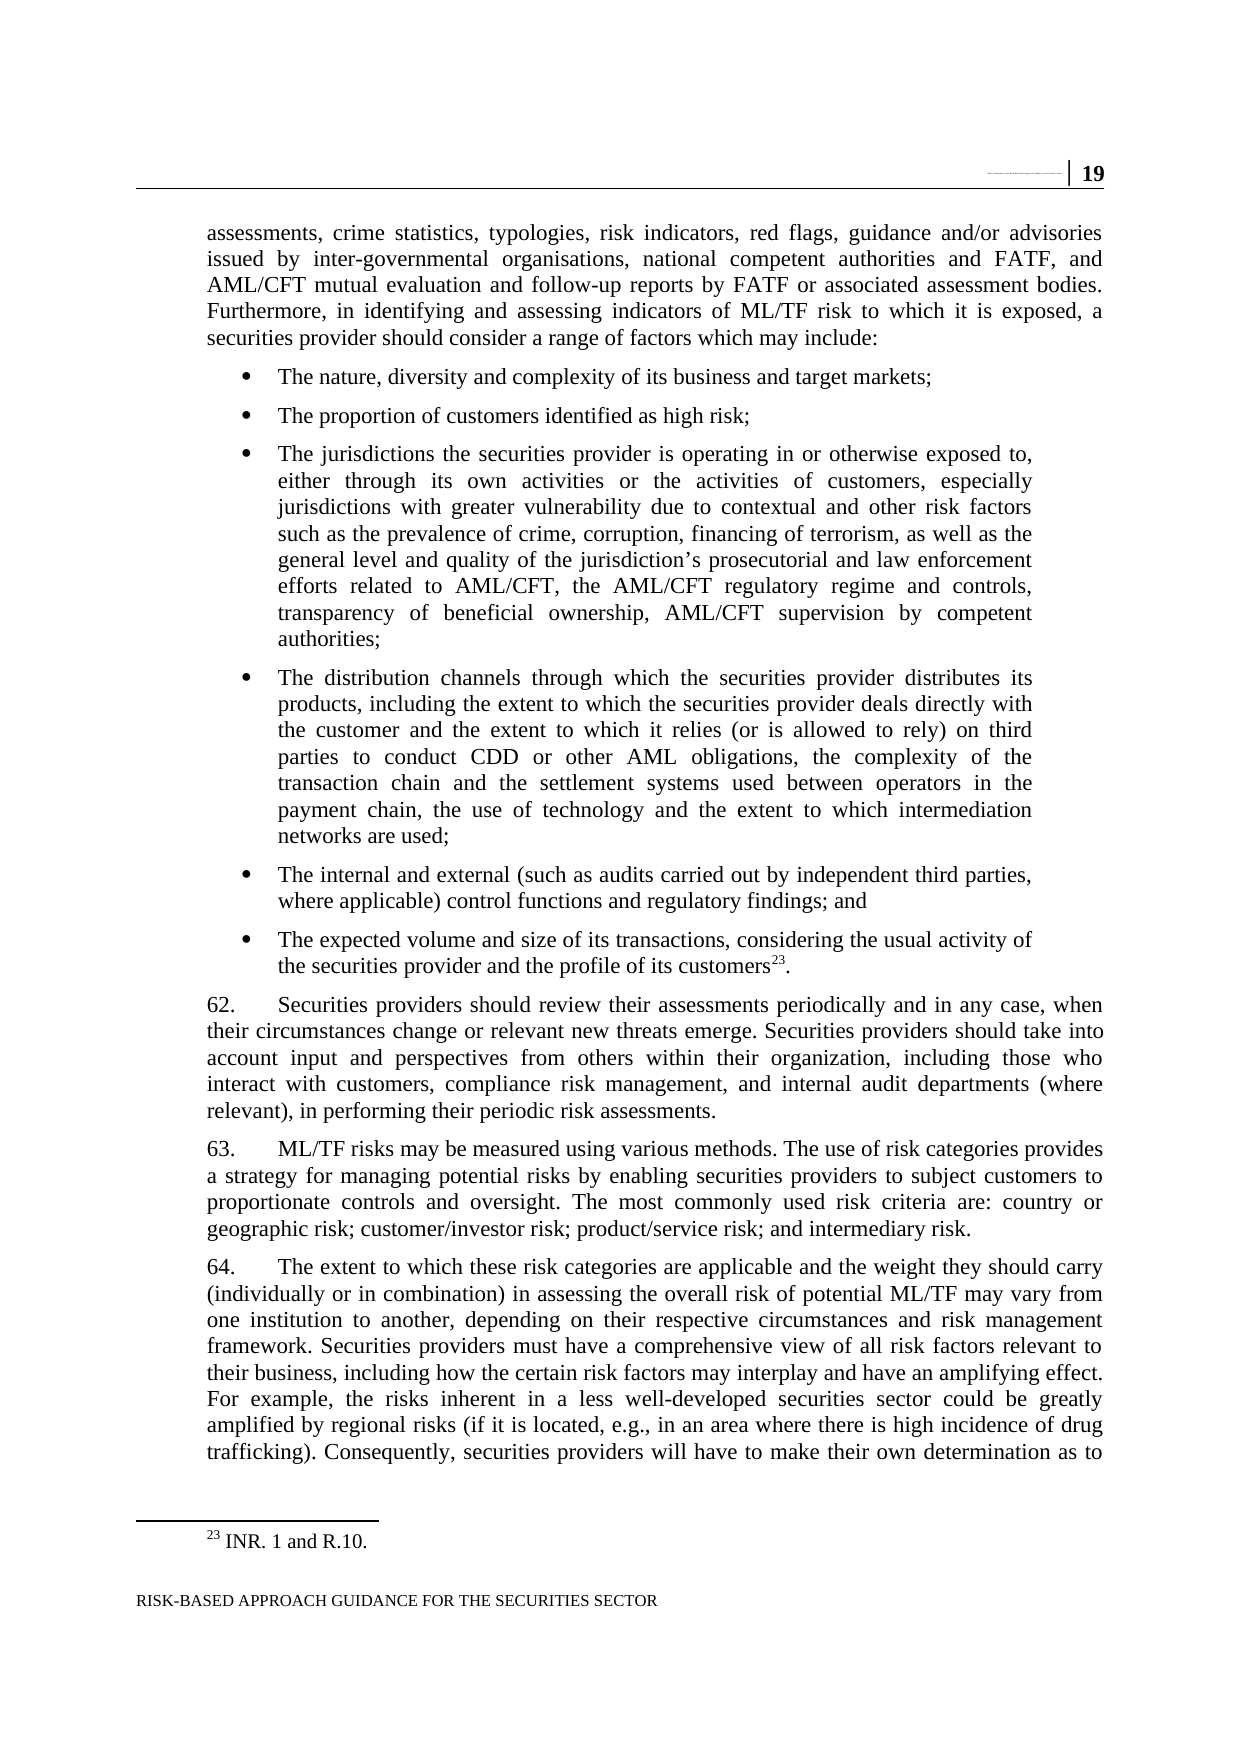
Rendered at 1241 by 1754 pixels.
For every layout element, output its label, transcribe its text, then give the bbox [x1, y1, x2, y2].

list The nature, diversity and complexity of its business and target markets; [242, 363, 1033, 389]
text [207, 218, 1104, 350]
list The distribution channels through which the securities provider distributes its products, including the extent to which the securities provider deals directly with the customer and the extent to which it relies (or is allowed to rely) on third parties to conduct CDD or other AML obligations, the complexity of the transaction chain and the settlement systems used between operators in the payment chain, the use of technology and the extent to which intermediation networks are used; [242, 664, 1033, 848]
text ML/TF risks may be measured using various methods. The use of risk categories provides a strategy for managing potential risks by enabling securities providers to subject customers to proportionate controls and oversight. The most commonly used risk criteria are: country or geographic risk; customer/investor risk; product/service risk; and intermediary risk. [207, 1136, 1104, 1241]
list The proportion of customers identified as high risk; [242, 402, 1033, 428]
text Securities providers should review their assessments periodically and in any case, when their circumstances change or relevant new threats emerge. Securities providers should take into account input and perspectives from others within their organization, including those who interact with customers, compliance risk management, and internal audit departments (where relevant), in performing their periodic risk assessments. [207, 991, 1104, 1123]
list The internal and external (such as audits carried out by independent third parties, where applicable) control functions and regulatory findings; and [242, 861, 1033, 913]
list The expected volume and size of its transactions, considering the usual activity of the securities provider and the profile of its customers. [242, 926, 1033, 979]
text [207, 1253, 1104, 1464]
list The jurisdictions the securities provider is operating in or otherwise exposed to, either through its own activities or the activities of customers, especially jurisdictions with greater vulnerability due to contextual and other risk factors such as the prevalence of crime, corruption, financing of terrorism, as well as the general level and quality of the jurisdiction’s prosecutorial and law enforcement efforts related to AML/CFT, the AML/CFT regulatory regime and controls, transparency of beneficial ownership, AML/CFT supervision by competent authorities; [242, 441, 1033, 651]
